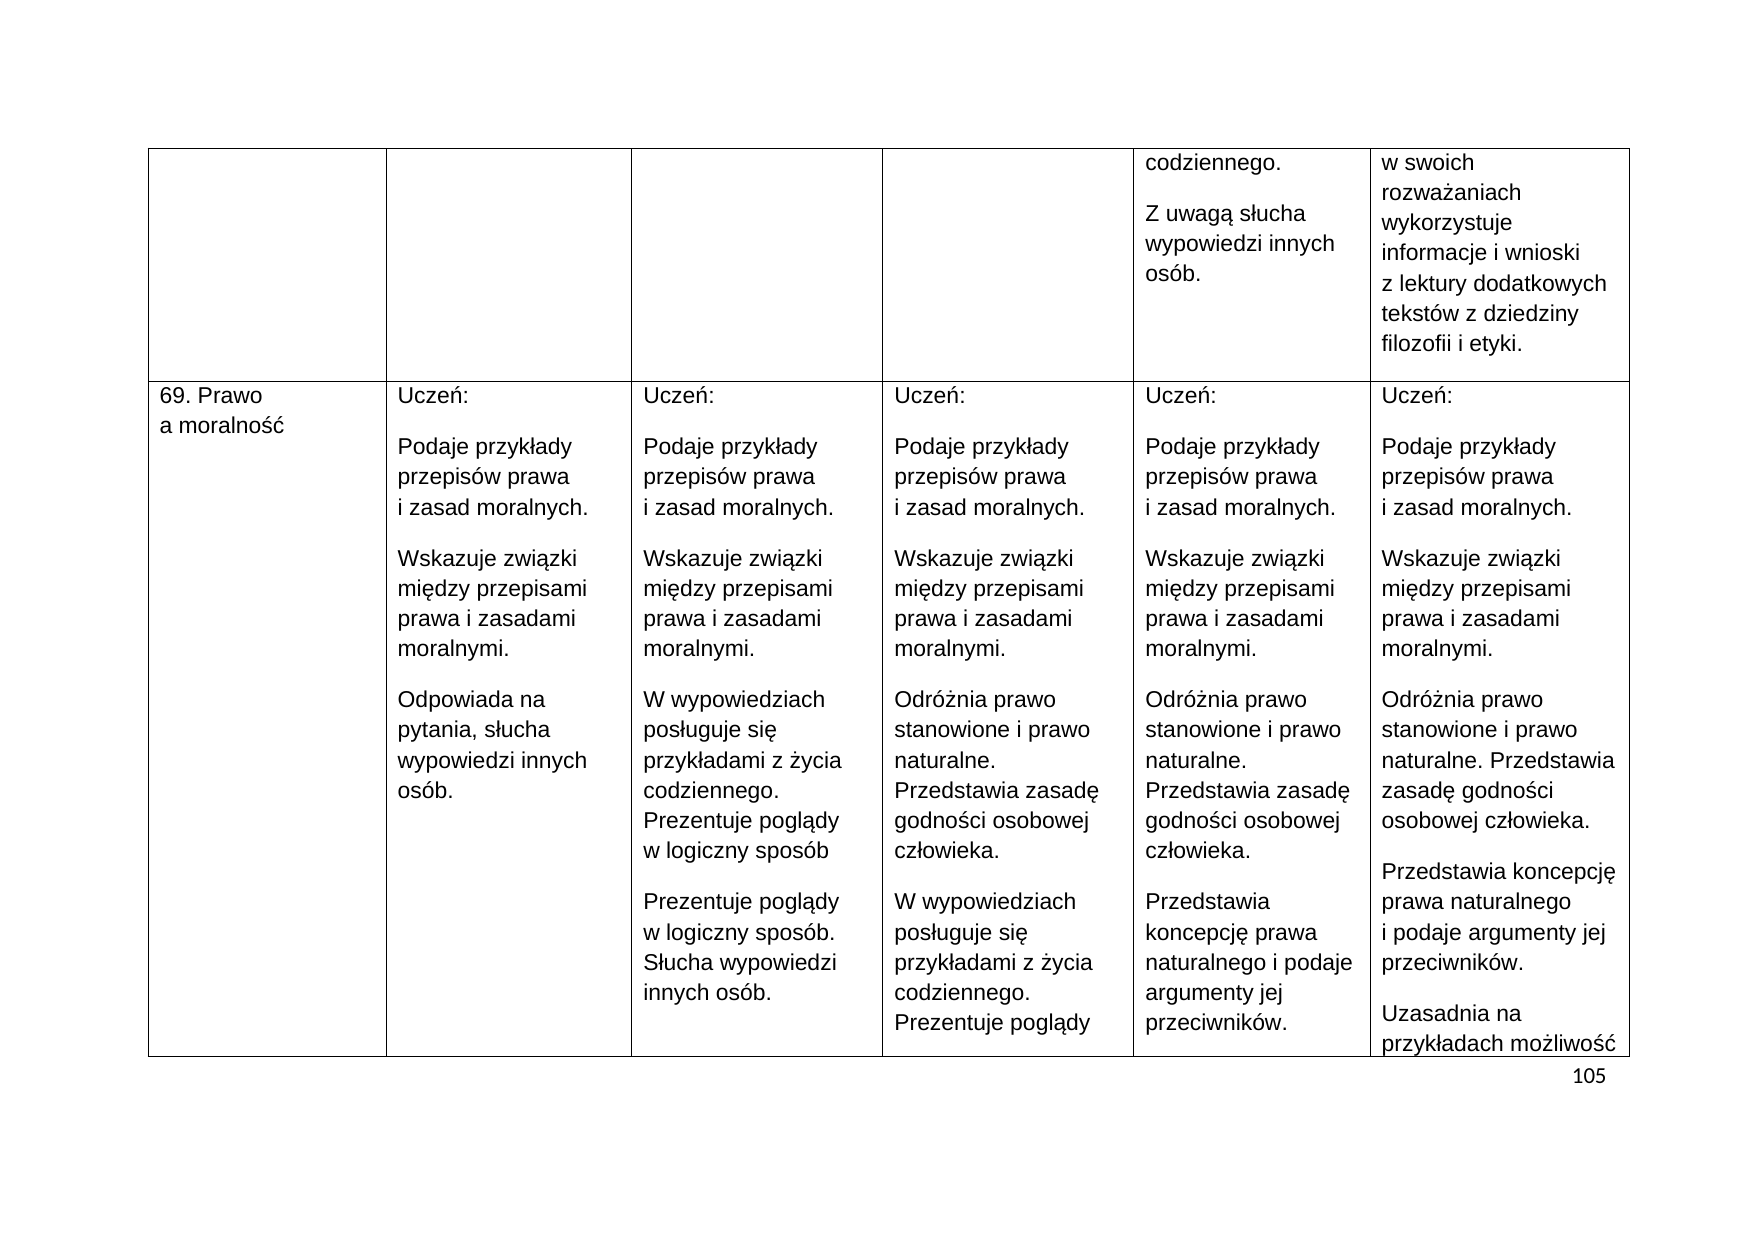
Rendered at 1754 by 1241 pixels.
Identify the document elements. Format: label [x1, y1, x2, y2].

table_cell [149, 149, 386, 381]
table_cell [883, 149, 1133, 381]
table_cell [149, 382, 386, 1056]
table_cell [632, 149, 882, 381]
table_cell [1371, 382, 1629, 1056]
table_cell [883, 382, 1133, 1056]
table_cell [387, 149, 631, 381]
table_cell [1134, 382, 1370, 1056]
table_cell [387, 382, 631, 1056]
table_cell [1371, 149, 1629, 381]
table_cell [632, 382, 882, 1056]
table_cell [1134, 149, 1370, 381]
